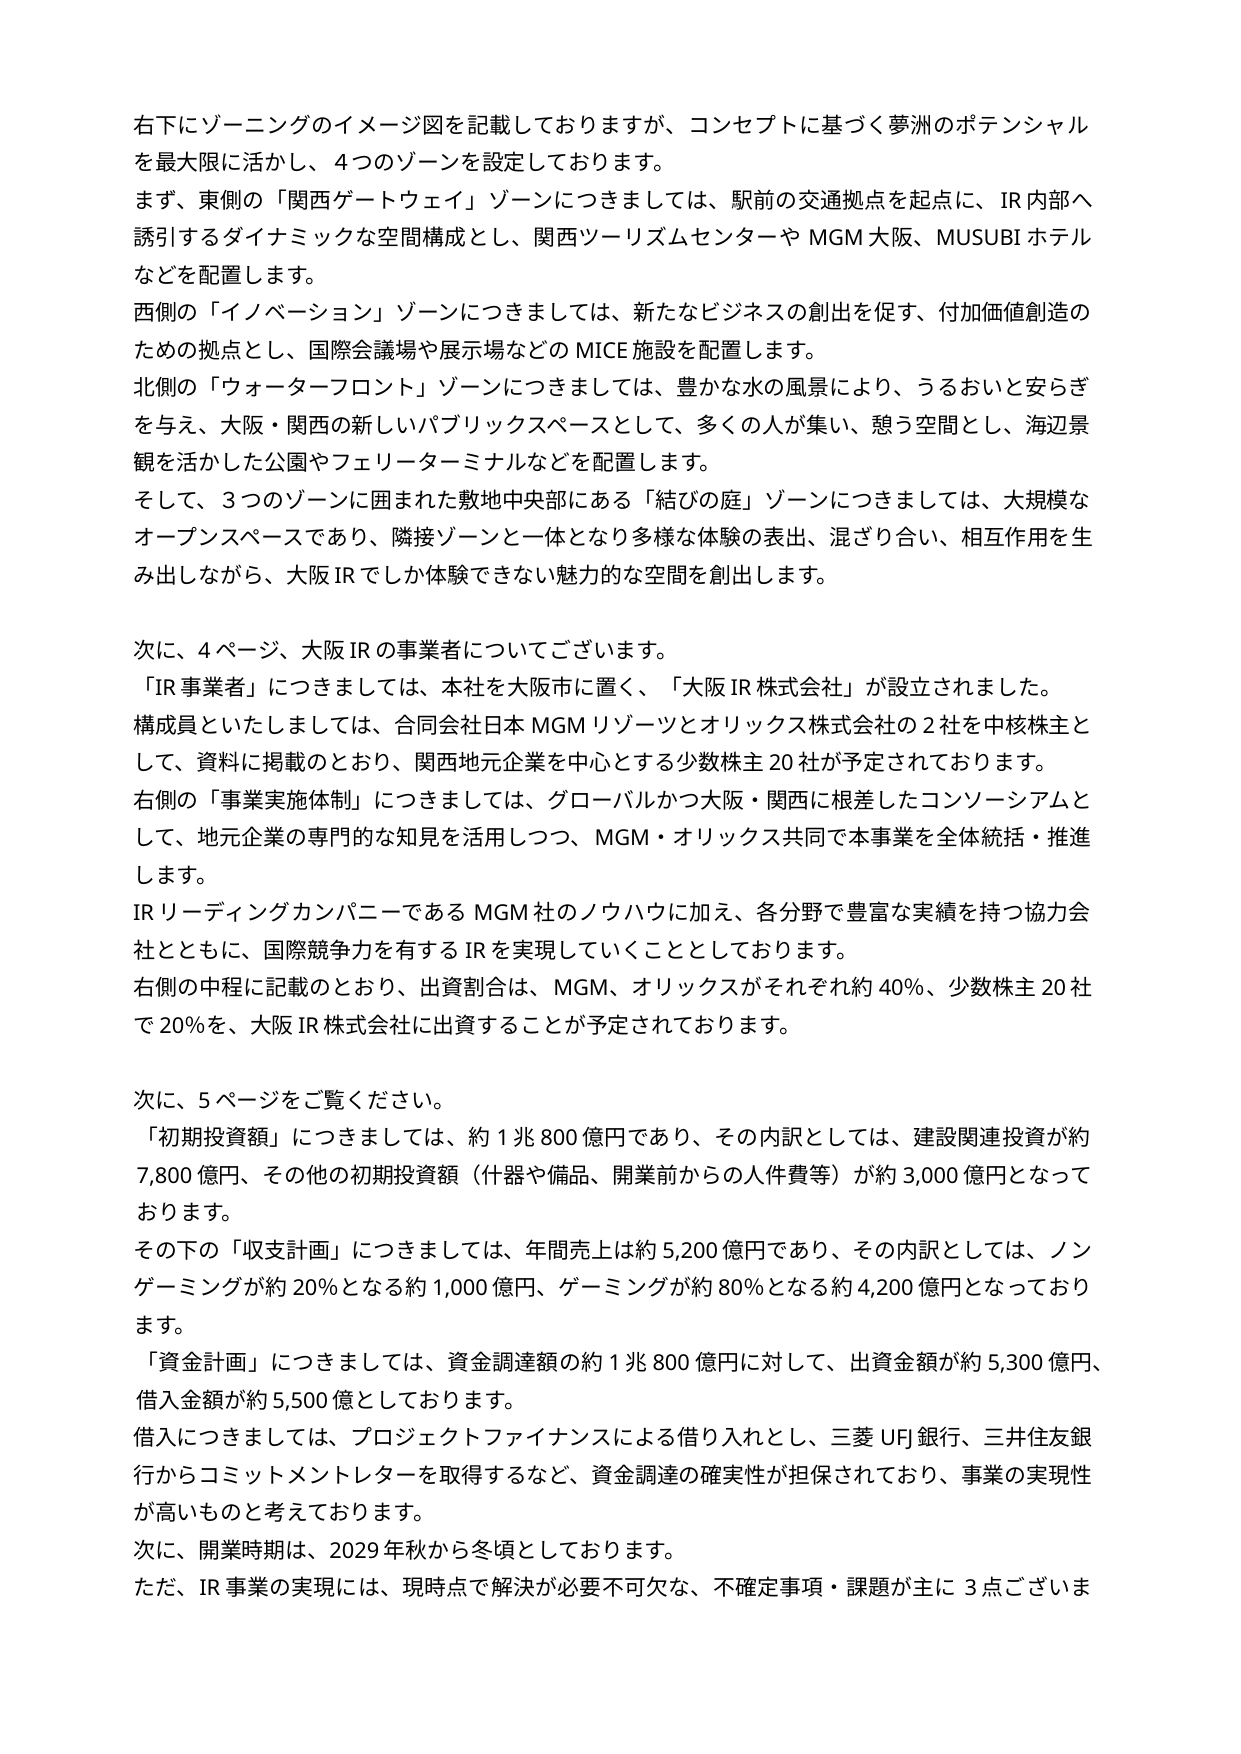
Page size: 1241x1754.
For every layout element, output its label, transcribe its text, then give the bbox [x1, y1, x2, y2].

text そして、３つのゾーンに囲まれた敷地中央部にある「結びの庭」ゾーンにつきましては、大規模なオープンスペースであり、隣接ゾーンと一体となり多様な体験の表出、混ざり合い、相互作用を生み出しながら、大阪IRでしか体験できない魅力的な空間を創出します。 [133, 480, 1093, 592]
text 右側の中程に記載のとおり、出資割合は、MGM、オリックスがそれぞれ約40％、少数株主20社で20％を、大阪IR株式会社に出資することが予定されております。 [133, 967, 1093, 1042]
text 西側の「イノベーション」ゾーンにつきましては、新たなビジネスの創出を促す、付加価値創造のための拠点とし、国際会議場や展示場などのMICE施設を配置します。 [133, 292, 1093, 367]
text 次に、4ページ、大阪IRの事業者についてございます。 [133, 630, 1093, 667]
text 「資金計画」につきましては、資金調達額の約1兆800億円に対して、出資金額が約5,300億円、借入金額が約5,500億としております。 [136, 1342, 1093, 1417]
text 次に、5ページをご覧ください。 [133, 1080, 1093, 1117]
text まず、東側の「関西ゲートウェイ」ゾーンにつきましては、駅前の交通拠点を起点に、IR内部へ誘引するダイナミックな空間構成とし、関西ツーリズムセンターやMGM大阪、MUSUBIホテルなどを配置します。 [133, 180, 1093, 292]
text 次に、開業時期は、2029年秋から冬頃としております。 [133, 1530, 1093, 1567]
text その下の「収支計画」につきましては、年間売上は約5,200億円であり、その内訳としては、ノンゲーミングが約20％となる約1,000億円、ゲーミングが約80％となる約4,200億円となっております。 [133, 1230, 1093, 1342]
text 北側の「ウォーターフロント」ゾーンにつきましては、豊かな水の風景により、うるおいと安らぎを与え、大阪・関西の新しいパブリックスペースとして、多くの人が集い、憩う空間とし、海辺景観を活かした公園やフェリーターミナルなどを配置します。 [133, 367, 1093, 480]
text 「IR事業者」につきましては、本社を大阪市に置く、「大阪IR株式会社」が設立されました。 [133, 667, 1093, 705]
text IRリーディングカンパニーであるMGM社のノウハウに加え、各分野で豊富な実績を持つ協力会社とともに、国際競争力を有するIRを実現していくこととしております。 [133, 892, 1093, 967]
text 右下にゾーニングのイメージ図を記載しておりますが、コンセプトに基づく夢洲のポテンシャルを最大限に活かし、４つのゾーンを設定しております。 [133, 105, 1093, 180]
text 借入につきましては、プロジェクトファイナンスによる借り入れとし、三菱UFJ銀行、三井住友銀行からコミットメントレターを取得するなど、資金調達の確実性が担保されており、事業の実現性が高いものと考えております。 [133, 1417, 1093, 1530]
text 「初期投資額」につきましては、約1兆800億円であり、その内訳としては、建設関連投資が約7,800億円、その他の初期投資額（什器や備品、開業前からの人件費等）が約3,000億円となっております。 [136, 1117, 1093, 1230]
text 構成員といたしましては、合同会社日本MGMリゾーツとオリックス株式会社の2社を中核株主として、資料に掲載のとおり、関西地元企業を中心とする少数株主20社が予定されております。 [133, 705, 1093, 780]
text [133, 1567, 1093, 1605]
text 右側の「事業実施体制」につきましては、グローバルかつ大阪・関西に根差したコンソーシアムとして、地元企業の専門的な知見を活用しつつ、MGM・オリックス共同で本事業を全体統括・推進します。 [133, 780, 1093, 892]
